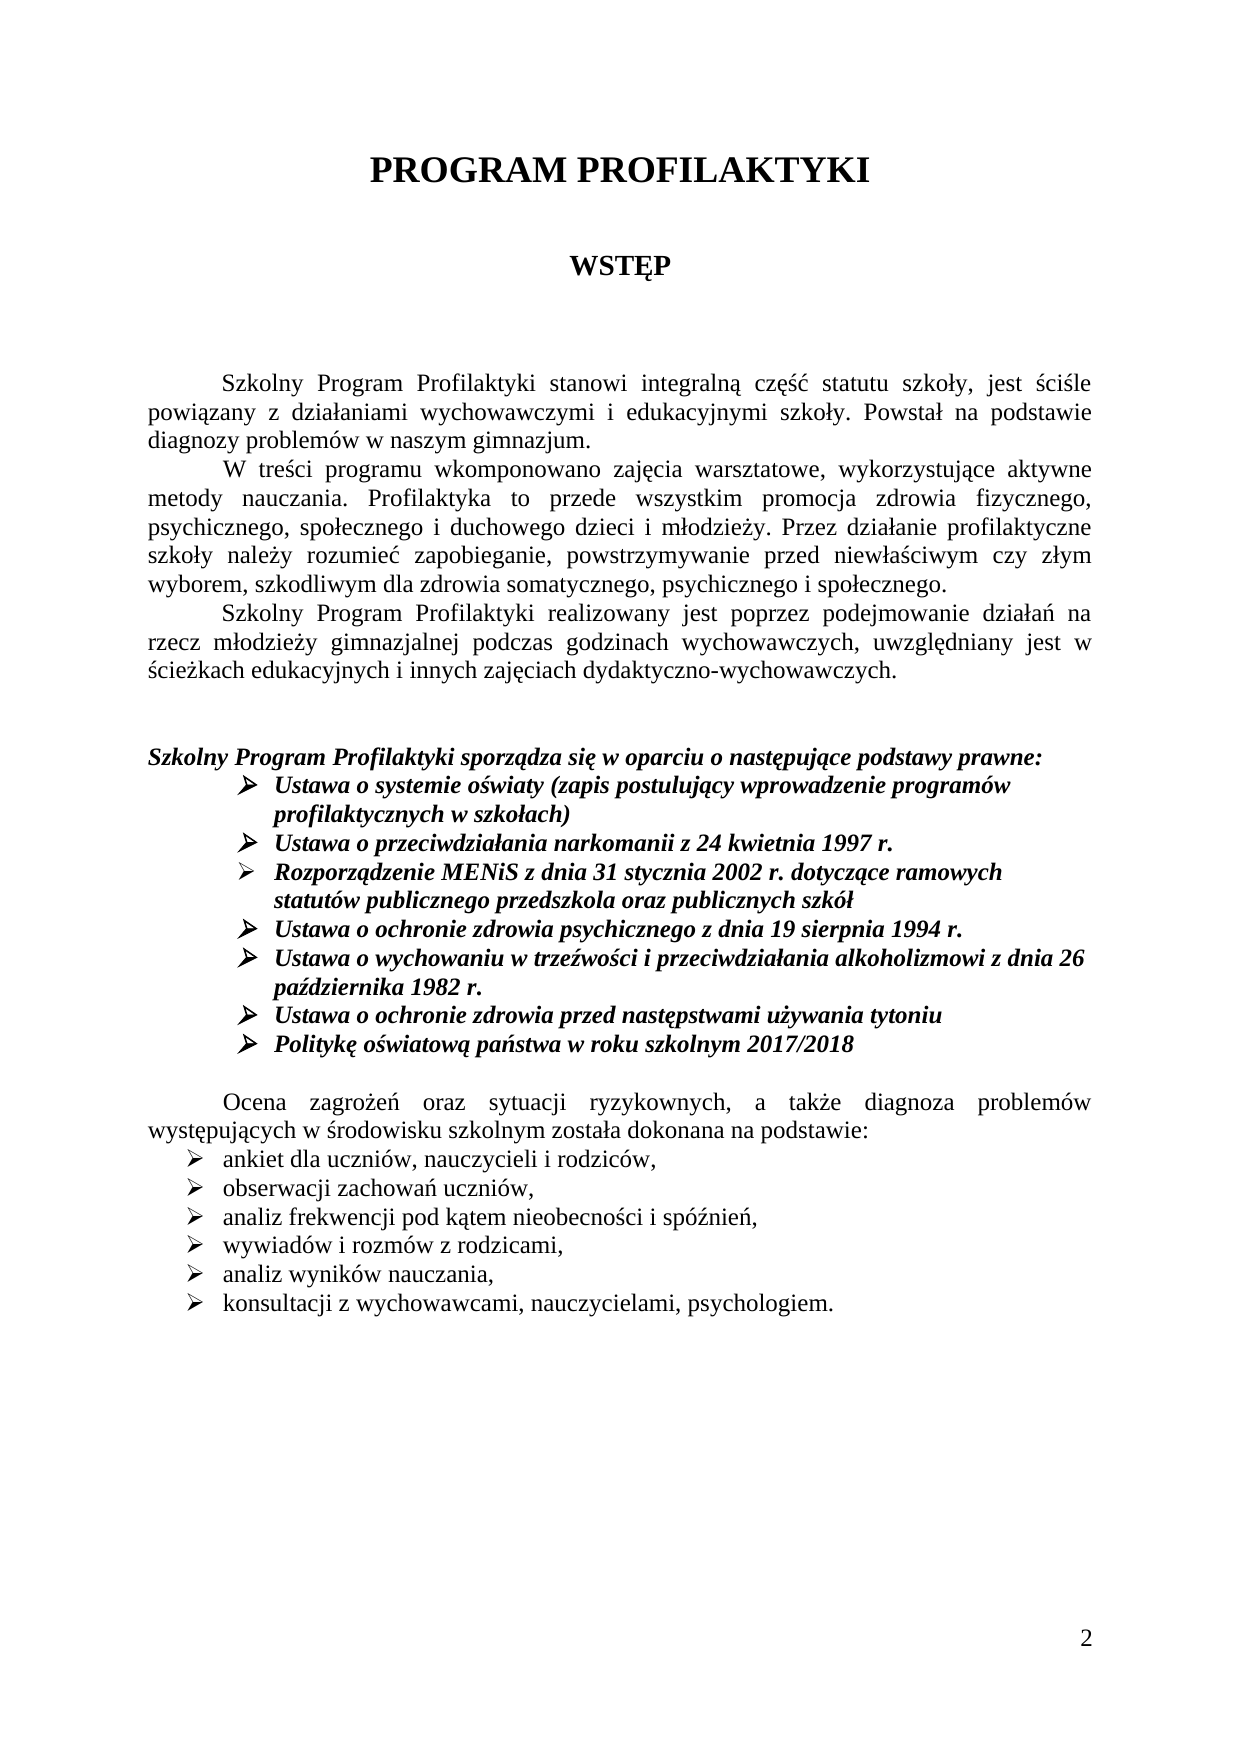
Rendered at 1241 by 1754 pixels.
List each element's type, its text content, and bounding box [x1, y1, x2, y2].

list konsultacji z wychowawcami, nauczycielami, psychologiem. [185, 1288, 1092, 1317]
list Politykę oświatową państwa w roku szkolnym 2017/2018 [236, 1029, 1092, 1058]
list ankiet dla uczniów, nauczycieli i rodziców, [185, 1144, 1092, 1173]
text Szkolny Program Profilaktyki realizowany jest poprzez podejmowanie działań na rzecz młodzieży gimnazjalnej podczas godzinach wychowawczych, uwzględniany jest w ścieżkach edukacyjnych i innych zajęciach dydaktyczno-wychowawczych. [148, 598, 1092, 684]
list Ustawa o systemie oświaty (zapis postulujący wprowadzenie programów profilaktycznych w szkołach) [236, 771, 1092, 828]
list analiz frekwencji pod kątem nieobecności i spóźnień, [185, 1202, 1092, 1231]
list obserwacji zachowań uczniów, [185, 1173, 1092, 1202]
list wywiadów i rozmów z rodzicami, [185, 1231, 1092, 1259]
subtitle WSTĘP [148, 248, 1092, 282]
list Ustawa o wychowaniu w trzeźwości i przeciwdziałania alkoholizmowi z dnia 26 października 1982 r. [236, 943, 1092, 1001]
text PROGRAM PROFILAKTYKI [148, 148, 1092, 191]
text Szkolny Program Profilaktyki stanowi integralną część statutu szkoły, jest ściśle powiązany z działaniami wychowawczymi i edukacyjnymi szkoły. Powstał na podstawie diagnozy problemów w naszym gimnazjum. [148, 368, 1092, 454]
list Ustawa o przeciwdziałania narkomanii z 24 kwietnia 1997 r. [236, 828, 1092, 857]
list Ustawa o ochronie zdrowia psychicznego z dnia 19 sierpnia 1994 r. [236, 914, 1092, 943]
list Ustawa o ochronie zdrowia przed następstwami używania tytoniu [236, 1001, 1092, 1029]
list analiz wyników nauczania, [185, 1259, 1092, 1288]
list Rozporządzenie MENiS z dnia 31 stycznia 2002 r. dotyczące ramowych statutów publicznego przedszkola oraz publicznych szkół [236, 857, 1092, 914]
text W treści programu wkomponowano zajęcia warsztatowe, wykorzystujące aktywne metody nauczania. Profilaktyka to przede wszystkim promocja zdrowia fizycznego, psychicznego, społecznego i duchowego dzieci i młodzieży. Przez działanie profilaktyczne szkoły należy rozumieć zapobieganie, powstrzymywanie przed niewłaściwym czy złym wyborem, szkodliwym dla zdrowia somatycznego, psychicznego i społecznego. [148, 454, 1092, 598]
subtitle Szkolny Program Profilaktyki sporządza się w oparciu o następujące podstawy prawne: [148, 742, 1092, 771]
text Ocena zagrożeń oraz sytuacji ryzykownych, a także diagnoza problemów występujących w środowisku szkolnym została dokonana na podstawie: [148, 1087, 1092, 1144]
